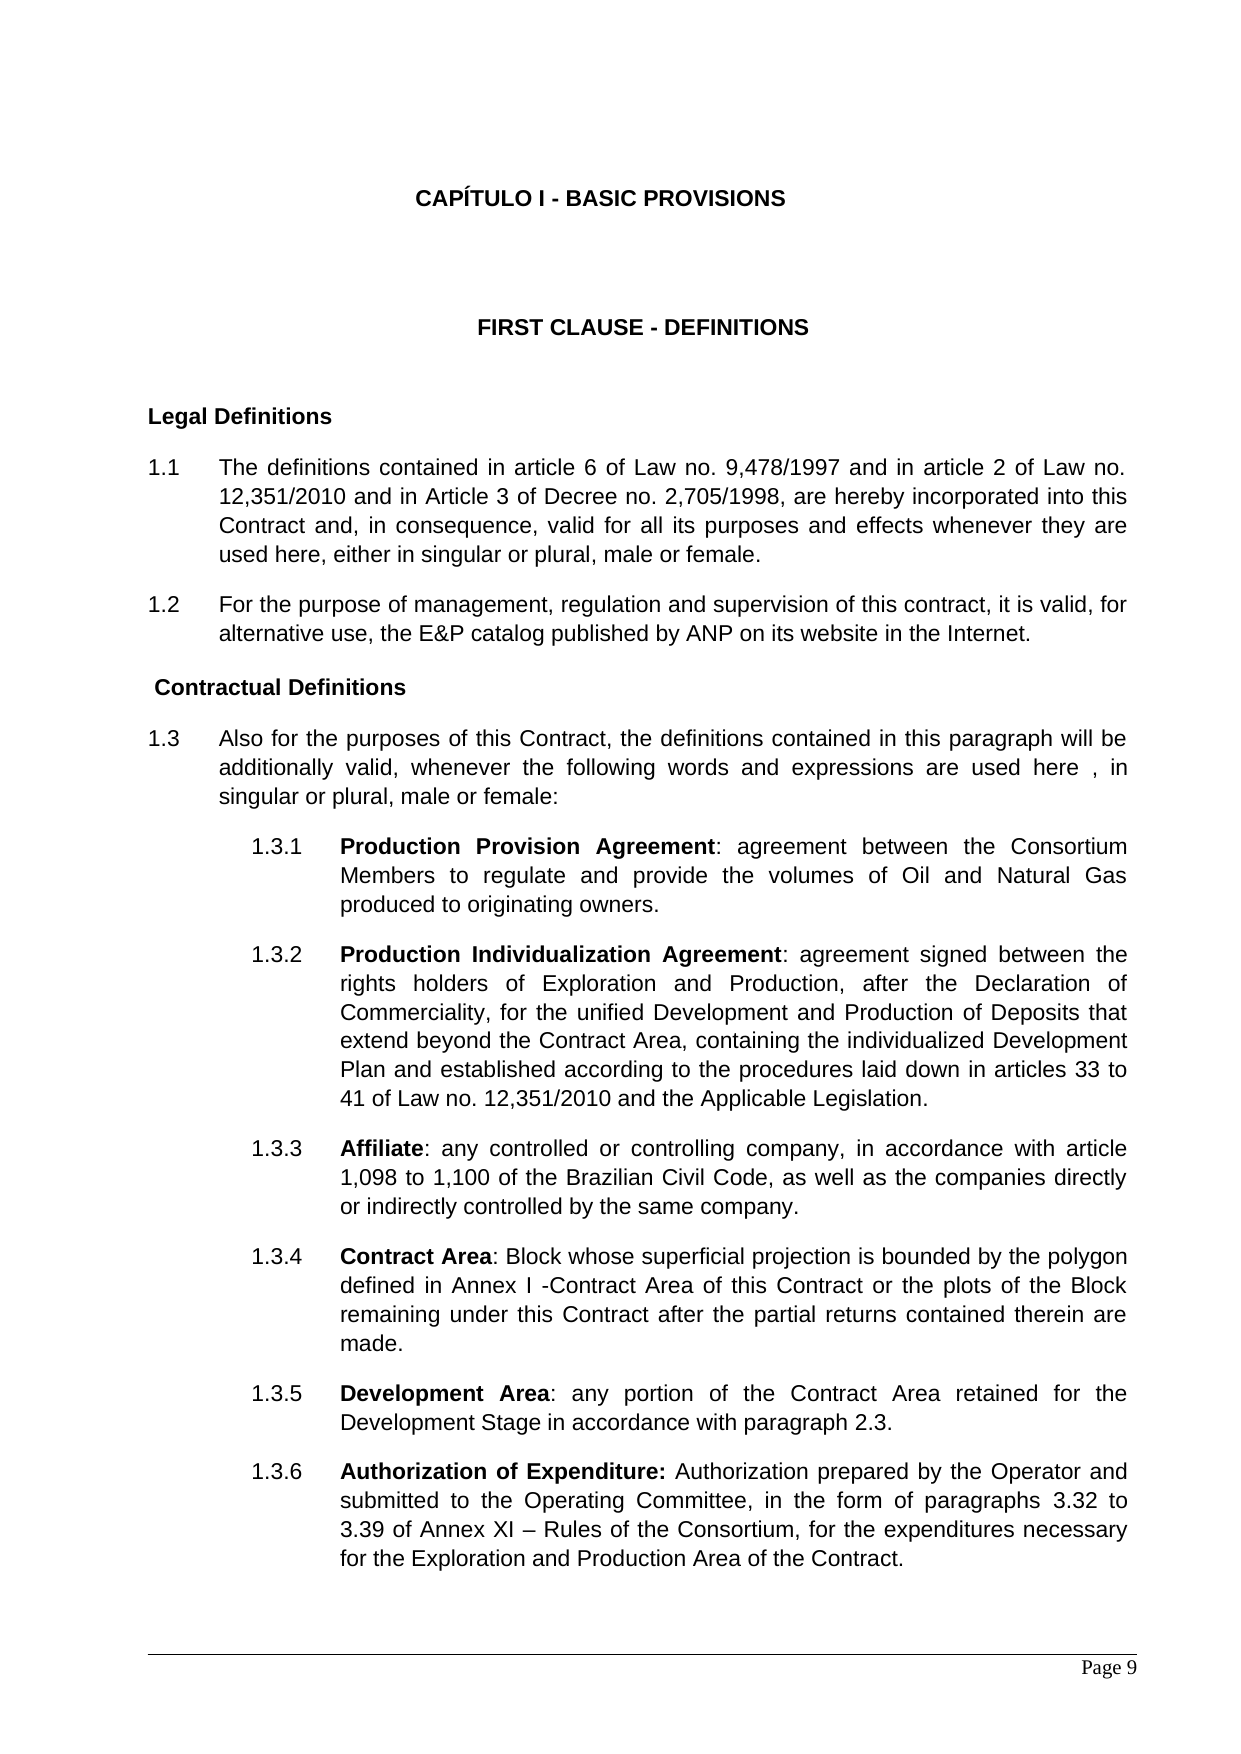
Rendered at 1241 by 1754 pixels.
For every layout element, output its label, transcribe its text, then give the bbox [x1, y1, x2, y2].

text Also for the purposes of this Contract, the definitions contained in this paragraph will be additionally valid, whenever the following words and expressions are used here , in singular or plural, male or female: [148, 725, 1128, 809]
text Production Provision Agreement: agreement between the Consortium Members to regulate and provide the volumes of Oil and Natural Gas produced to originating owners. [251, 833, 1128, 917]
text Contract Area: Block whose superficial projection is bounded by the polygon defined in Annex I -Contract Area of this Contract or the plots of the Block remaining under this Contract after the partial returns contained therein are made. [251, 1243, 1128, 1356]
text Authorization of Expenditure: Authorization prepared by the Operator and submitted to the Operating Committee, in the form of paragraphs 3.32 to 3.39 of Annex XI – Rules of the Consortium, for the expenditures necessary for the Exploration and Production Area of the Contract. [251, 1458, 1128, 1571]
text The definitions contained in article 6 of Law no. 9,478/1997 and in article 2 of Law no. 12,351/2010 and in Article 3 of Decree no. 2,705/1998, are hereby incorporated into this Contract and, in consequence, valid for all its purposes and effects whenever they are used here, either in singular or plural, male or female. [148, 454, 1128, 567]
text For the purpose of management, regulation and supervision of this contract, it is valid, for alternative use, the E&P catalog published by ANP on its website in the Internet. [148, 591, 1128, 646]
text Legal Definitions [148, 403, 1128, 429]
text Contractual Definitions [148, 674, 1128, 700]
text Production Individualization Agreement: agreement signed between the rights holders of Exploration and Production, after the Declaration of Commerciality, for the unified Development and Production of Deposits that extend beyond the Contract Area, containing the individualized Development Plan and established according to the procedures laid down in articles 33 to 41 of Law no. 12,351/2010 and the Applicable Legislation. [251, 941, 1128, 1112]
text Development Area: any portion of the Contract Area retained for the Development Stage in accordance with paragraph 15.3. [251, 1379, 1128, 1435]
text Basic provisions [148, 185, 1128, 212]
text First Clause - Definitions [148, 312, 1128, 340]
text Affiliate: any controlled or controlling company, in accordance with article 1,098 to 1,100 of the Brazilian Civil Code, as well as the companies directly or indirectly controlled by the same company. [251, 1135, 1128, 1219]
